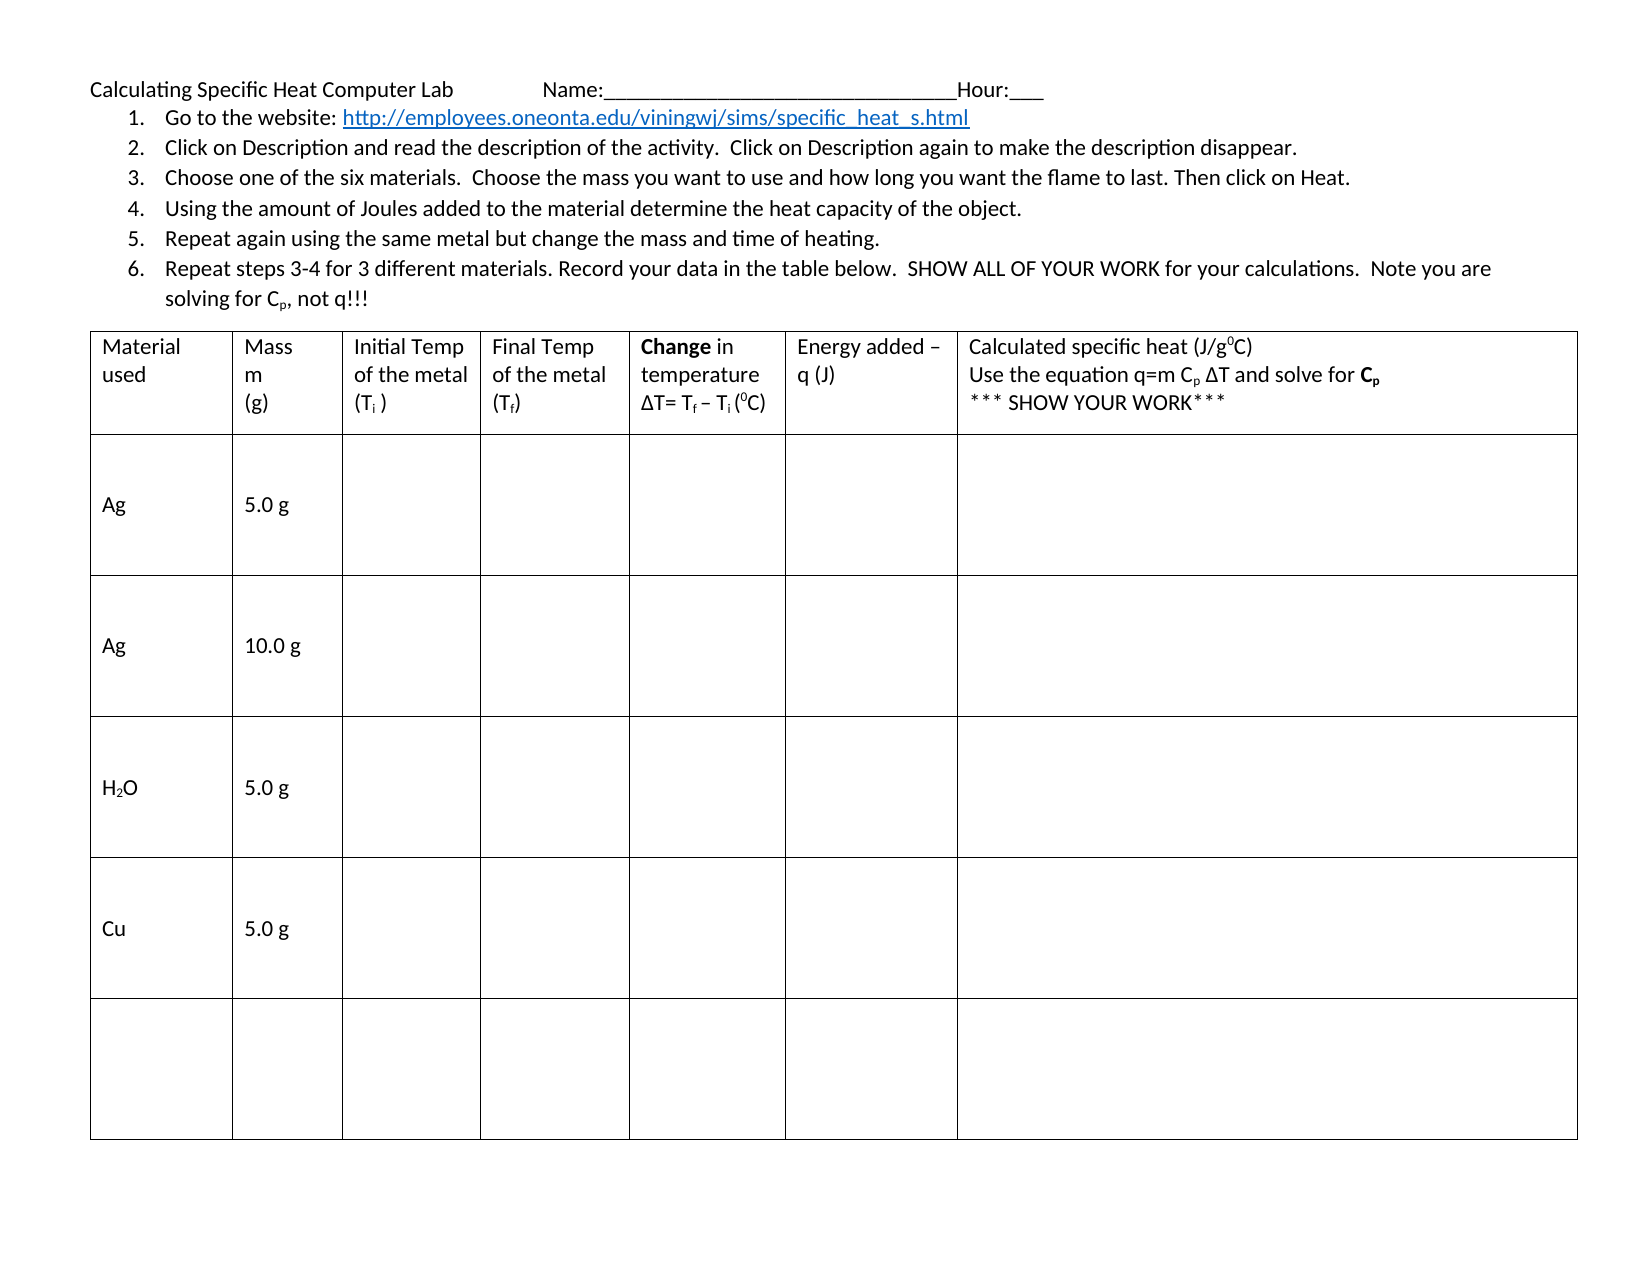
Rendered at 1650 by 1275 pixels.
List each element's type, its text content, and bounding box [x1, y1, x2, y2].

table_cell 5.0 g [233, 858, 342, 998]
table_header Mass m (g) [233, 332, 342, 433]
table_header Change in temperature ΔT= Tf – Ti (0C) [630, 332, 785, 433]
table_cell [630, 858, 785, 998]
table_cell 10.0 g [233, 576, 342, 716]
table_cell [343, 435, 480, 574]
table_cell [343, 576, 480, 716]
list Click on Description and read the description of the activity. Click on Description again to make the description disappear. [127, 133, 1560, 161]
table_header Energy added –q (J) [786, 332, 957, 433]
table_cell [786, 858, 957, 998]
table_cell [481, 717, 629, 857]
table_cell 5.0 g [233, 435, 342, 574]
table_header Initial Temp of the metal (Ti ) [343, 332, 480, 433]
table_cell 5.0 g [233, 717, 342, 857]
table_cell [343, 999, 480, 1139]
table_cell [958, 717, 1577, 857]
table_cell [786, 717, 957, 857]
table_cell [630, 435, 785, 574]
table_cell [233, 999, 342, 1139]
table_cell Ag [91, 576, 232, 716]
list Repeat steps 3-4 for 3 different materials. Record your data in the table below. SHOW ALL OF YOUR WORK for your calculations. Note you are solving for Cp, not q!!! [127, 254, 1560, 312]
table_cell [481, 435, 629, 574]
table_cell Cu [91, 858, 232, 998]
list Choose one of the six materials. Choose the mass you want to use and how long you want the flame to last. Then click on Heat. [127, 163, 1560, 191]
table_cell [630, 576, 785, 716]
table_header Calculated specific heat (J/g0C) Use the equation q=m Cp ΔT and solve for Cp *** SHOW YOUR WORK*** [958, 332, 1577, 433]
table_cell [786, 576, 957, 716]
table_header Final Temp of the metal (Tf) [481, 332, 629, 433]
table_cell Ag [91, 435, 232, 574]
list Go to the website: http://employees.oneonta.edu/viningwj/sims/specific_heat_s.html [127, 103, 1560, 131]
table_cell [481, 576, 629, 716]
table_header Material used [91, 332, 232, 433]
table_cell [91, 999, 232, 1139]
list Repeat again using the same metal but change the mass and time of heating. [127, 224, 1560, 252]
table_cell [481, 858, 629, 998]
table_cell [786, 435, 957, 574]
list Using the amount of Joules added to the material determine the heat capacity of the object. [127, 194, 1560, 222]
table_cell [958, 999, 1577, 1139]
table_cell [958, 858, 1577, 998]
table_cell [343, 717, 480, 857]
table_cell H2O [91, 717, 232, 857]
table_cell [630, 717, 785, 857]
table_cell [958, 576, 1577, 716]
table_cell [343, 858, 480, 998]
table_cell [481, 999, 629, 1139]
table_cell [630, 999, 785, 1139]
table_cell [958, 435, 1577, 574]
table_cell [786, 999, 957, 1139]
